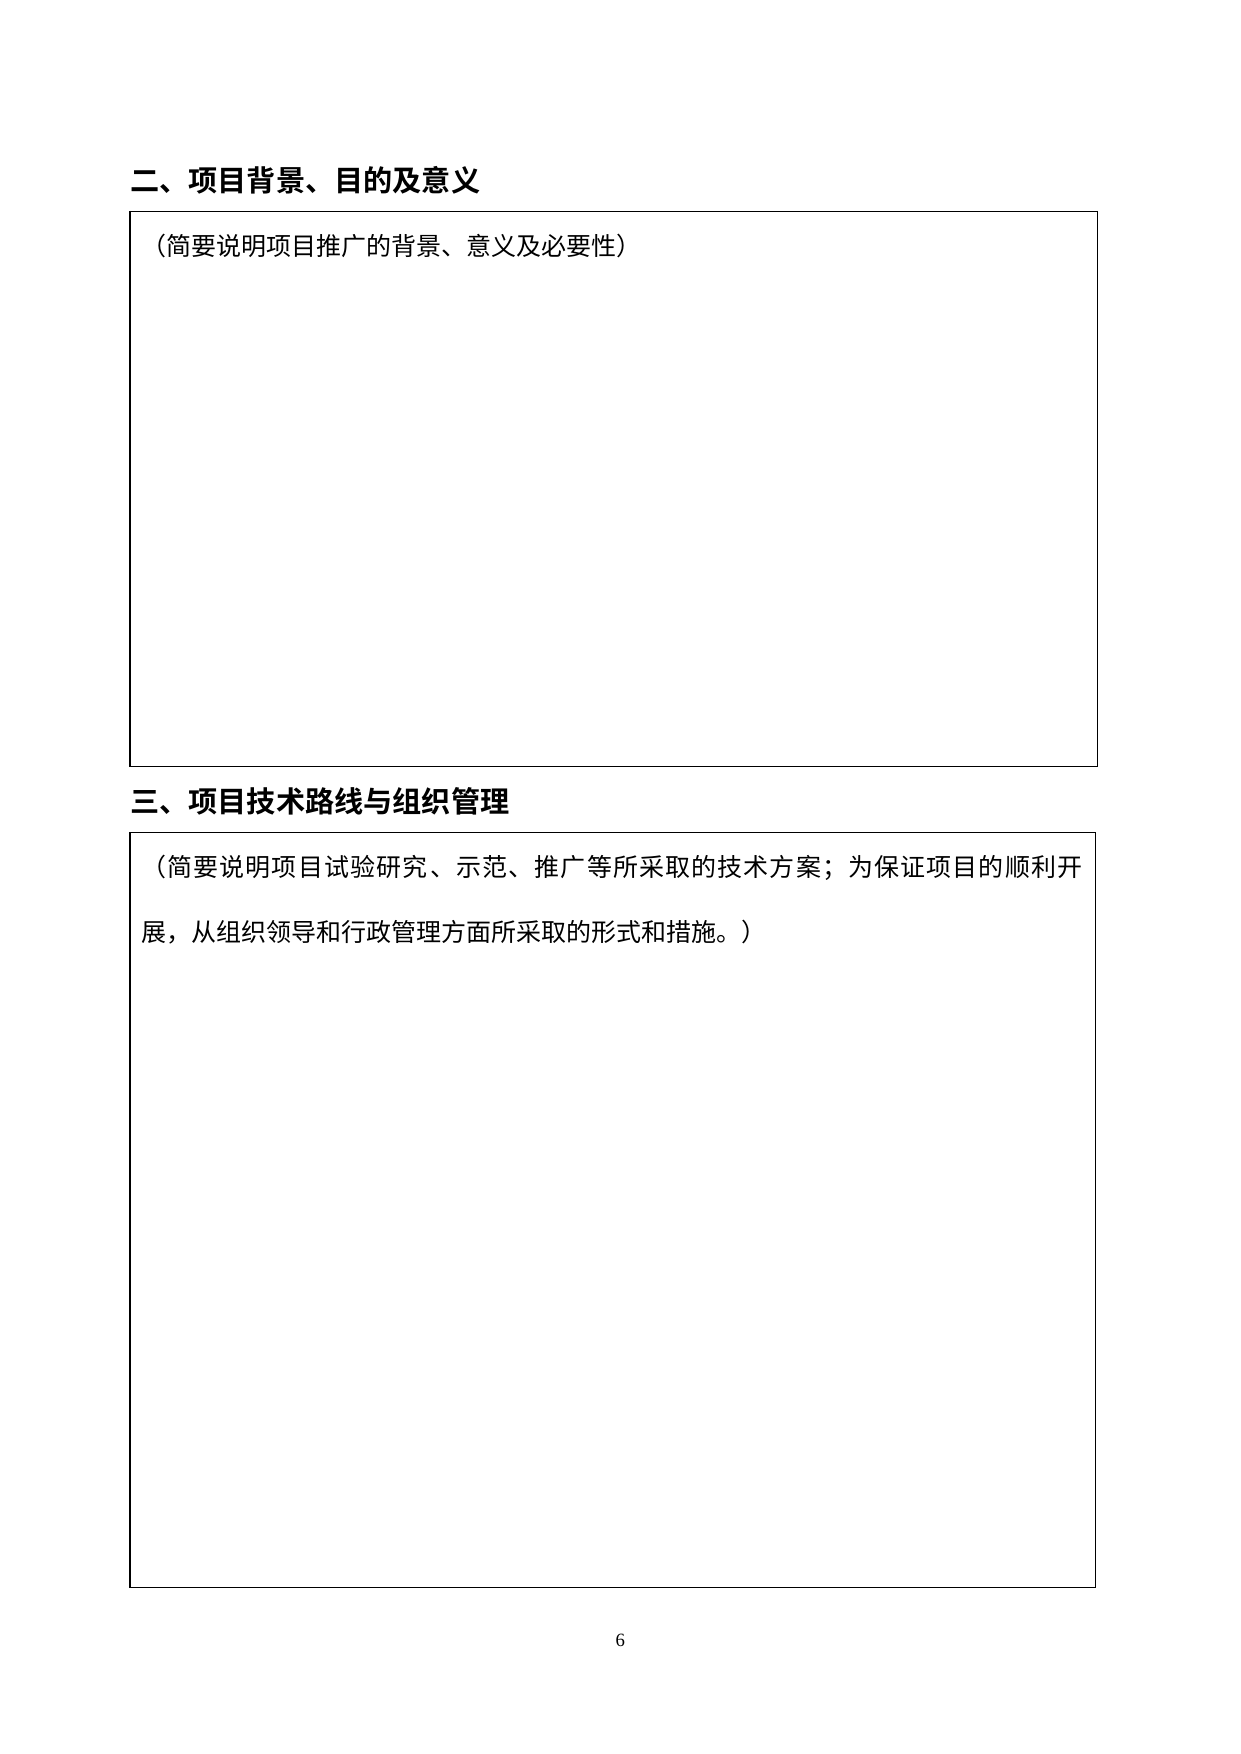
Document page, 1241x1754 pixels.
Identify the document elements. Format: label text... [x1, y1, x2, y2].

text 二、项目背景、目的及意义 [130, 146, 1151, 211]
table_header （简要说明项目推广的背景、意义及必要性） [131, 212, 1097, 766]
table_header （简要说明项目试验研究、示范、推广等所采取的技术方案；为保证项目的顺利开展，从组织领导和行政管理方面所采取的形式和措施。） [131, 833, 1095, 1587]
text 三、项目技术路线与组织管理 [130, 767, 1151, 832]
